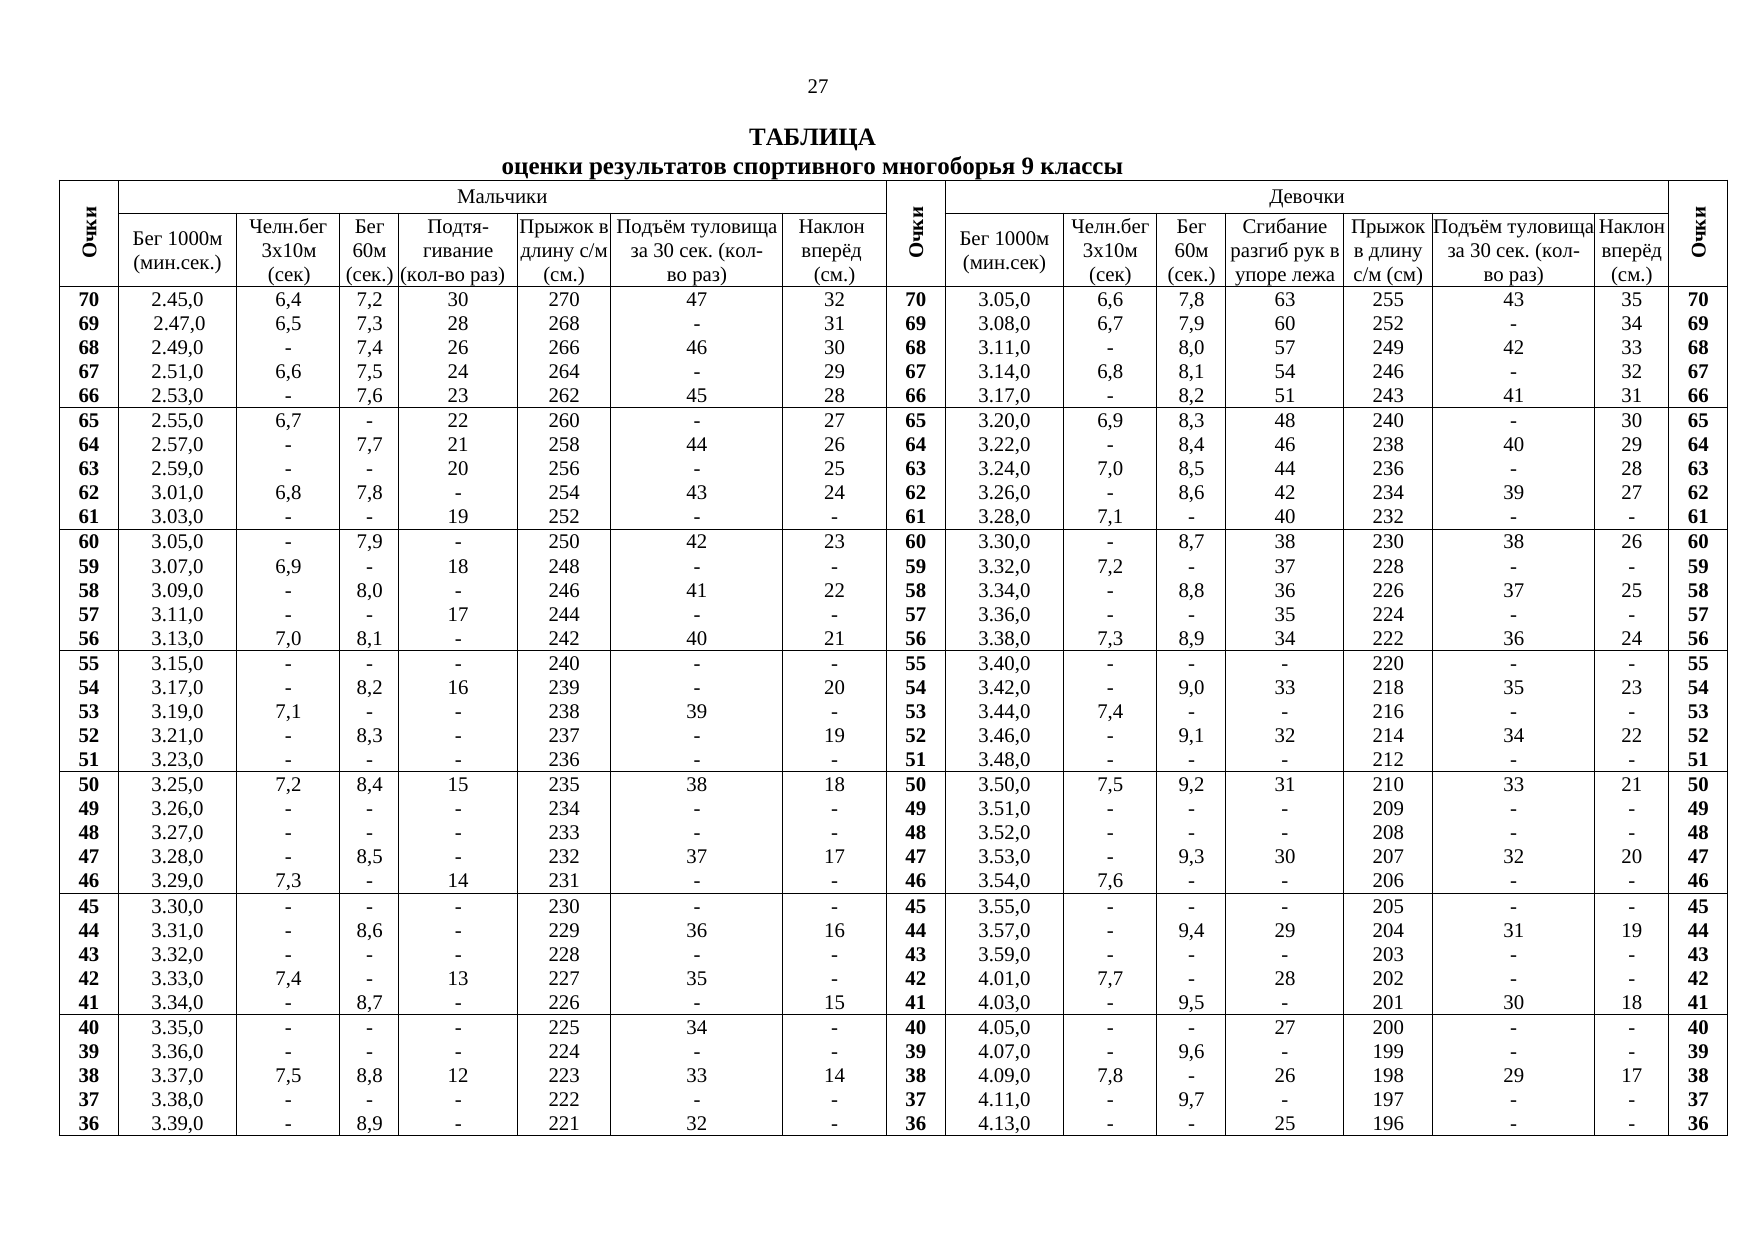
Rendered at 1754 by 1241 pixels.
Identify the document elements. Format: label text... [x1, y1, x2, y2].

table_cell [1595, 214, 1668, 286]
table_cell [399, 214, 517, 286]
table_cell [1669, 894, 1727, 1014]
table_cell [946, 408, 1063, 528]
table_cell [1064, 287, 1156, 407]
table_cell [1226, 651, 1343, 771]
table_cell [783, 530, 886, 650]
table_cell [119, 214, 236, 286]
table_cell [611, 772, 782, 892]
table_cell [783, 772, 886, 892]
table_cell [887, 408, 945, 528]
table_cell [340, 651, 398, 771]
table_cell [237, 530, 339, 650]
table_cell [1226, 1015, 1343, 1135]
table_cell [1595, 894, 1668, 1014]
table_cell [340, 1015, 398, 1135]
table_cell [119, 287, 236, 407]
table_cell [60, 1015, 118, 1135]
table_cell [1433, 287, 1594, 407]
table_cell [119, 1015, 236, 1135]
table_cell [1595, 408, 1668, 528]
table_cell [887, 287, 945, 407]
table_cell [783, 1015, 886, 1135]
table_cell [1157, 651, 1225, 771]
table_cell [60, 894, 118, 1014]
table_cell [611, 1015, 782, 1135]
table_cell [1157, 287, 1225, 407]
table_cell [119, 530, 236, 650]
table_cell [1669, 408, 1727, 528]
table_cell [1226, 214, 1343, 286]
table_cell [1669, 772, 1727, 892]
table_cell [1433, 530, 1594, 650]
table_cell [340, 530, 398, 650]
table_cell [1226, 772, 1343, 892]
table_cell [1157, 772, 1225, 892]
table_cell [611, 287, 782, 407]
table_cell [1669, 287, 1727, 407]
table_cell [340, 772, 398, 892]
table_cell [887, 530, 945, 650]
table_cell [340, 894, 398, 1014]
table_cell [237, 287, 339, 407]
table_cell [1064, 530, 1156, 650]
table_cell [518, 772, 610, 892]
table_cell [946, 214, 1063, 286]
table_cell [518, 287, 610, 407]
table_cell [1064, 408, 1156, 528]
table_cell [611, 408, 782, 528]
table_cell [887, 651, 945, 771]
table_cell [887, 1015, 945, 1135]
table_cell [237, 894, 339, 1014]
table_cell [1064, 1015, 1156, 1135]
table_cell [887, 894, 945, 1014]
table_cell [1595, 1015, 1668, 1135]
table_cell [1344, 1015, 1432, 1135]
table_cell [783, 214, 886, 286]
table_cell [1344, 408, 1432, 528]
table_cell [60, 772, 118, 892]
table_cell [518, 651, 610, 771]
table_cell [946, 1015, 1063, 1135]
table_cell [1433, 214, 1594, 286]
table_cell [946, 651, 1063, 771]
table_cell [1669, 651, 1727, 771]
text оценки результатов спортивного многоборья 9 классы [59, 151, 1565, 179]
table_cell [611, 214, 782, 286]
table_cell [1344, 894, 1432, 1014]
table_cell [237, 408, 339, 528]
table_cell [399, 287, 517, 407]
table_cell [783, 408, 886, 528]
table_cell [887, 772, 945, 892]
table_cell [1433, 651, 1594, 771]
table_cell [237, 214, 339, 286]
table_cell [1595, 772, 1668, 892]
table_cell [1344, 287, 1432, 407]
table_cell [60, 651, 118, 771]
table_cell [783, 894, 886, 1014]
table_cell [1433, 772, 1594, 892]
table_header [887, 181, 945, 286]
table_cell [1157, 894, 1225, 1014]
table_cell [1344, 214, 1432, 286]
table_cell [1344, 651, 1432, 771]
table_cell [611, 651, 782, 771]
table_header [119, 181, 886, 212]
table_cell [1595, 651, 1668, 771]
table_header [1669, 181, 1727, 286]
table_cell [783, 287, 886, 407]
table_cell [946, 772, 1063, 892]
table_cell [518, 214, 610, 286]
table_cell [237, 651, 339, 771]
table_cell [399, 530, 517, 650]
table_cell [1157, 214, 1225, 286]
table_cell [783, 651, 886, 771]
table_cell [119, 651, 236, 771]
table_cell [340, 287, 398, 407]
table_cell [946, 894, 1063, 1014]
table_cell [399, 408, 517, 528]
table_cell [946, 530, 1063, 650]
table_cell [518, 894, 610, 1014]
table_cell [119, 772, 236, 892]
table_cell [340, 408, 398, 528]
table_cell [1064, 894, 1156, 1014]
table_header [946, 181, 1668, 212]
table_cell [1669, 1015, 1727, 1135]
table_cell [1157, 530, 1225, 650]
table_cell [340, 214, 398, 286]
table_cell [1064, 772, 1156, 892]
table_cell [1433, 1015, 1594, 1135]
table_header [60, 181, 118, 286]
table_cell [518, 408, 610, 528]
text ТАБЛИЦА [59, 122, 1565, 151]
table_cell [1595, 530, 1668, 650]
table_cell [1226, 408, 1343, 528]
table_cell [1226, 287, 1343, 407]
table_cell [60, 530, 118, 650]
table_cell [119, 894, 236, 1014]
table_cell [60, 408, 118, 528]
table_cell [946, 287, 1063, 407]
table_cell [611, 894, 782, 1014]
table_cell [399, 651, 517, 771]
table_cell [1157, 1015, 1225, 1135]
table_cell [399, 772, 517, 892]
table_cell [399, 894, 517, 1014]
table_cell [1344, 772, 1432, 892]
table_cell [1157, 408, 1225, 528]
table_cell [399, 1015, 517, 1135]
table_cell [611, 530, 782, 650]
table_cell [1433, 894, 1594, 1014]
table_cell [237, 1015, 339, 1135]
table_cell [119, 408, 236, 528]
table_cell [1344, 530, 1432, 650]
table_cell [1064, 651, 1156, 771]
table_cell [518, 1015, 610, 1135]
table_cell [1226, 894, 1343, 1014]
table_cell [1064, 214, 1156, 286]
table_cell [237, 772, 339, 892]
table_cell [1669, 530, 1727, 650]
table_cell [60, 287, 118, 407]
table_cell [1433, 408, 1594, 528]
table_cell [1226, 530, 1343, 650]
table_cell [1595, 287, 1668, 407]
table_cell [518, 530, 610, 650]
